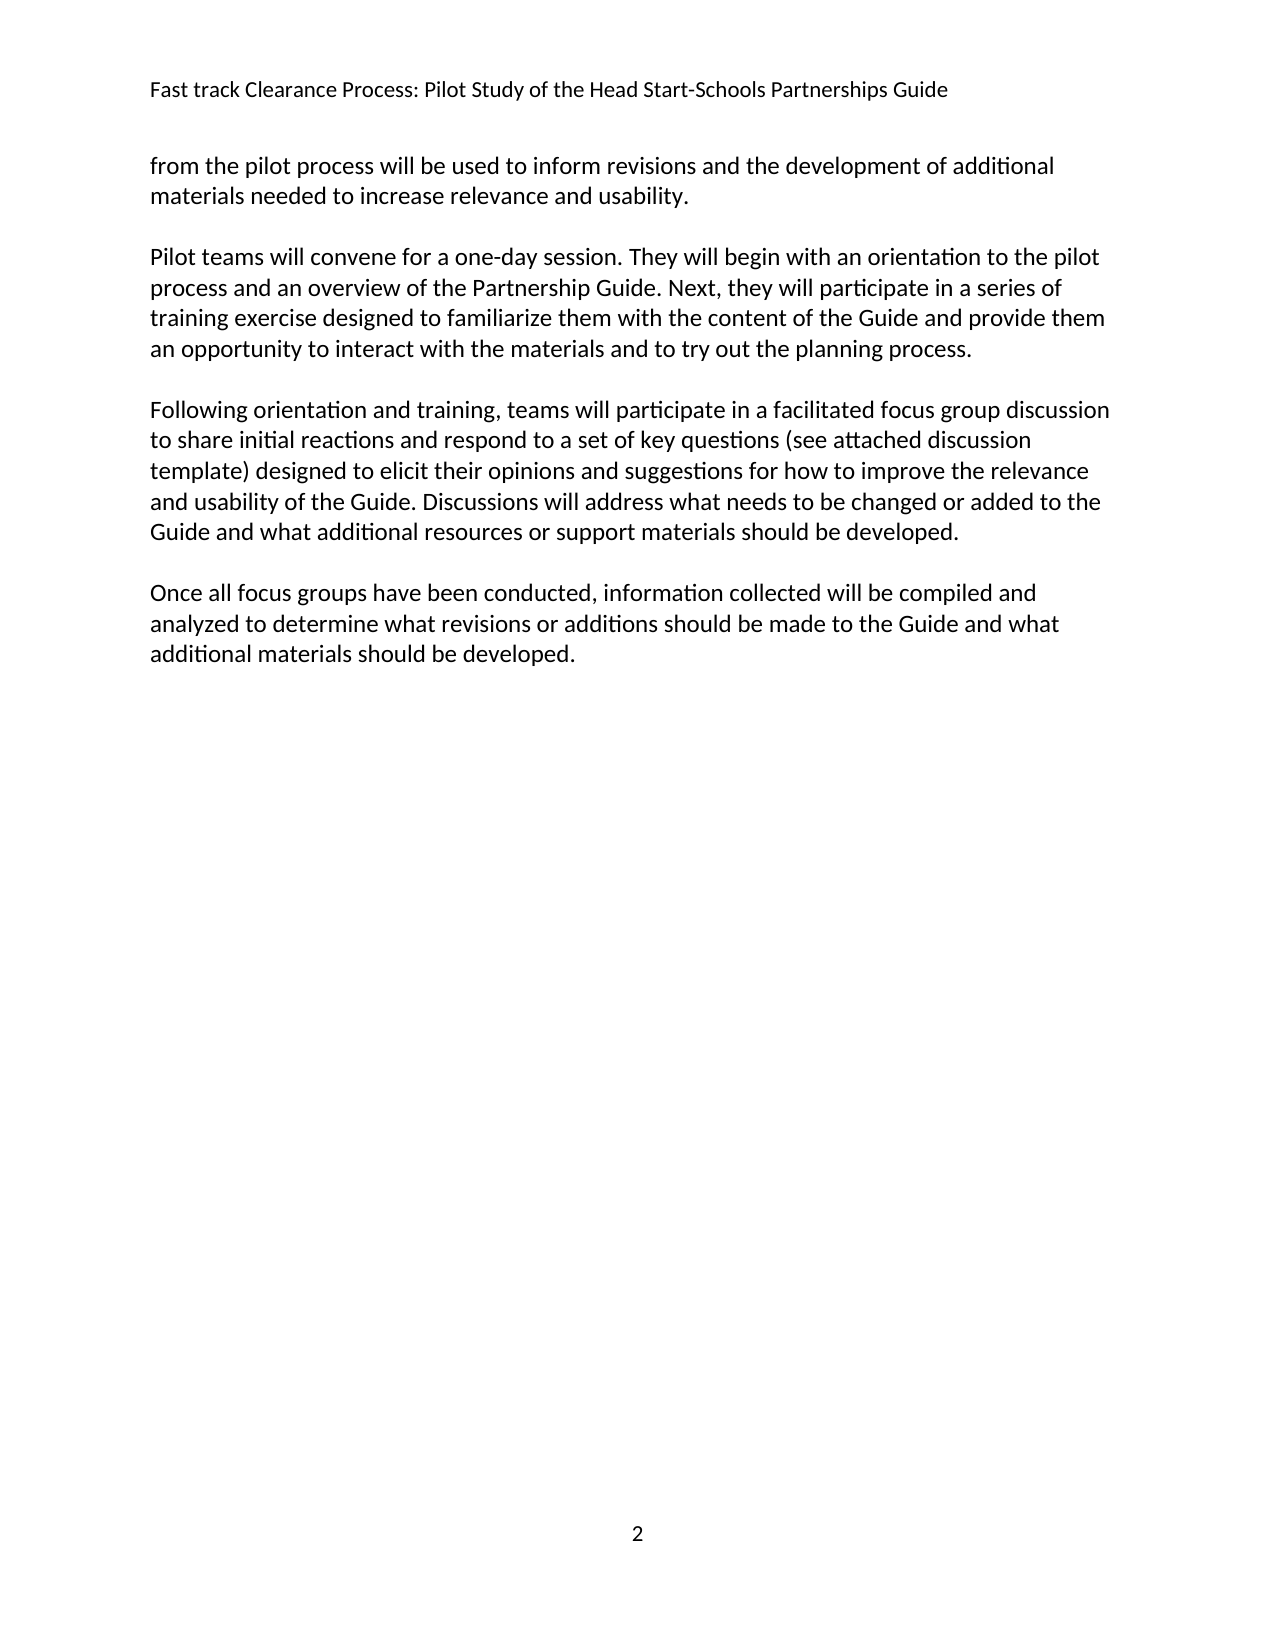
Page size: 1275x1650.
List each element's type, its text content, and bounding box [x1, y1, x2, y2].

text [150, 150, 1125, 211]
text Once all focus groups have been conducted, information collected will be compiled and analyzed to determine what revisions or additions should be made to the Guide and what additional materials should be developed. [150, 577, 1125, 669]
text Following orientation and training, teams will participate in a facilitated focus group discussion to share initial reactions and respond to a set of key questions (see attached discussion template) designed to elicit their opinions and suggestions for how to improve the relevance and usability of the Guide. Discussions will address what needs to be changed or added to the Guide and what additional resources or support materials should be developed. [150, 394, 1125, 547]
text Pilot teams will convene for a one-day session. They will begin with an orientation to the pilot process and an overview of the Partnership Guide. Next, they will participate in a series of training exercise designed to familiarize them with the content of the Guide and provide them an opportunity to interact with the materials and to try out the planning process. [150, 242, 1125, 364]
